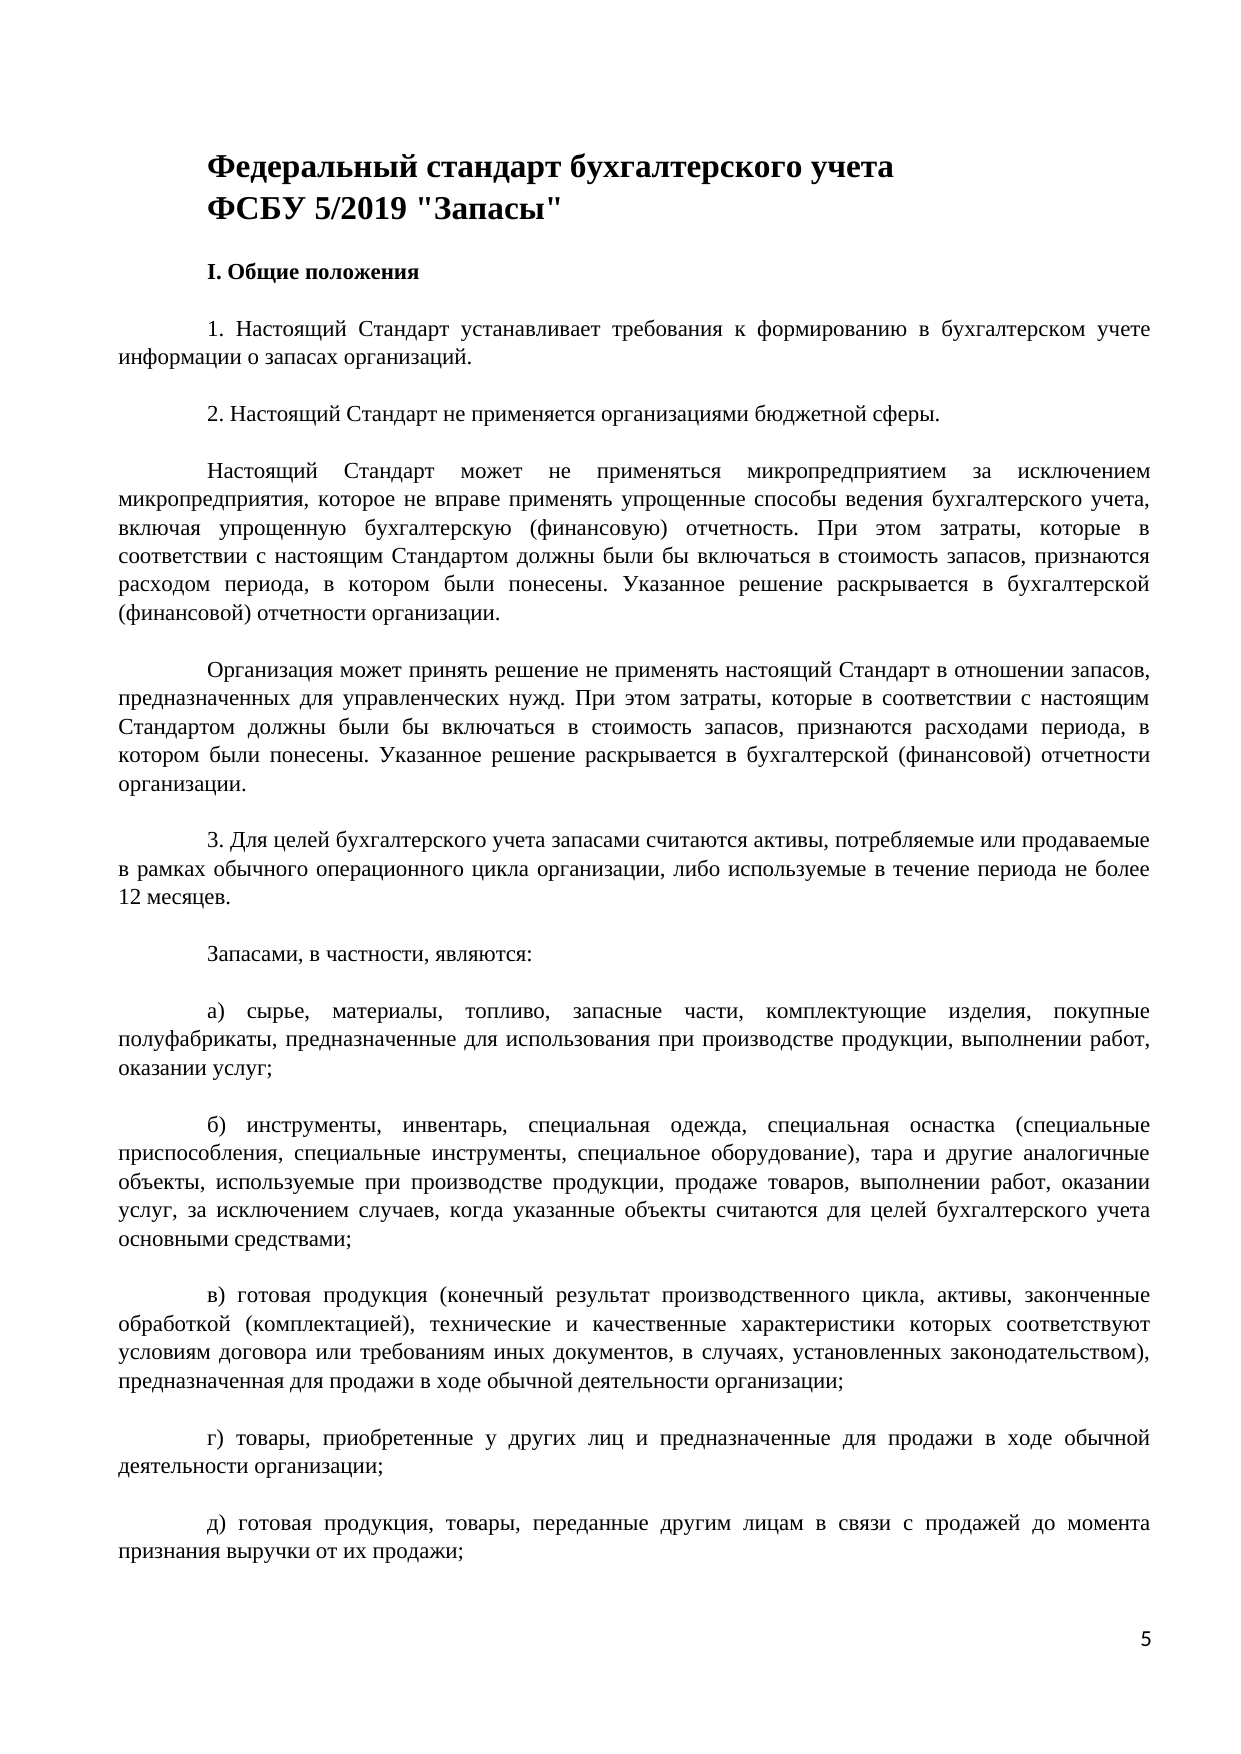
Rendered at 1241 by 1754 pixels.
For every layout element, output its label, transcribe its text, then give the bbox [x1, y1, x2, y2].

text б) инструменты, инвентарь, специальная одежда, специальная оснастка (специальные приспособления, специальные инструменты, специальное оборудование), тара и другие аналогичные объекты, используемые при производстве продукции, продаже товаров, выполнении работ, оказании услуг, за исключением случаев, когда указанные объекты считаются для целей бухгалтерского учета основными средствами; [118, 1111, 1152, 1251]
text г) товары, приобретенные у других лиц и предназначенные для продажи в ходе обычной деятельности организации; [118, 1424, 1152, 1478]
text 3. Для целей бухгалтерского учета запасами считаются активы, потребляемые или продаваемые в рамках обычного операционного цикла организации, либо используемые в течение периода не более 12 месяцев. [118, 826, 1152, 910]
text 2. Настоящий Стандарт не применяется организациями бюджетной сферы. [118, 400, 1152, 426]
text Запасами, в частности, являются: [118, 940, 1152, 967]
text Настоящий Стандарт может не применяться микропредприятием за исключением микропредприятия, которое не вправе применять упрощенные способы ведения бухгалтерского учета, включая упрощенную бухгалтерскую (финансовую) отчетность. При этом затраты, которые в соответствии с настоящим Стандартом должны были бы включаться в стоимость запасов, признаются расходом периода, в котором были понесены. Указанное решение раскрывается в бухгалтерской (финансовой) отчетности организации. [118, 457, 1152, 625]
text Федеральный стандарт бухгалтерского учета [118, 147, 1152, 185]
text 1. Настоящий Стандарт устанавливает требования к формированию в бухгалтерском учете информации о запасах организаций. [118, 314, 1152, 369]
text I. Общие положения [118, 258, 1152, 284]
text д) готовая продукция, товары, переданные другим лицам в связи с продажей до момента признания выручки от их продажи; [118, 1509, 1152, 1564]
text а) сырье, материалы, топливо, запасные части, комплектующие изделия, покупные полуфабрикаты, предназначенные для использования при производстве продукции, выполнении работ, оказании услуг; [118, 997, 1152, 1080]
text в) готовая продукция (конечный результат производственного цикла, активы, законченные обработкой (комплектацией), технические и качественные характеристики которых соответствуют условиям договора или требованиям иных документов, в случаях, установленных законодательством), предназначенная для продажи в ходе обычной деятельности организации; [118, 1281, 1152, 1393]
text ФСБУ 5/2019 "Запасы" [118, 188, 1152, 226]
text Организация может принять решение не применять настоящий Стандарт в отношении запасов, предназначенных для управленческих нужд. При этом затраты, которые в соответствии с настоящим Стандартом должны были бы включаться в стоимость запасов, признаются расходами периода, в котором были понесены. Указанное решение раскрывается в бухгалтерской (финансовой) отчетности организации. [118, 656, 1152, 796]
